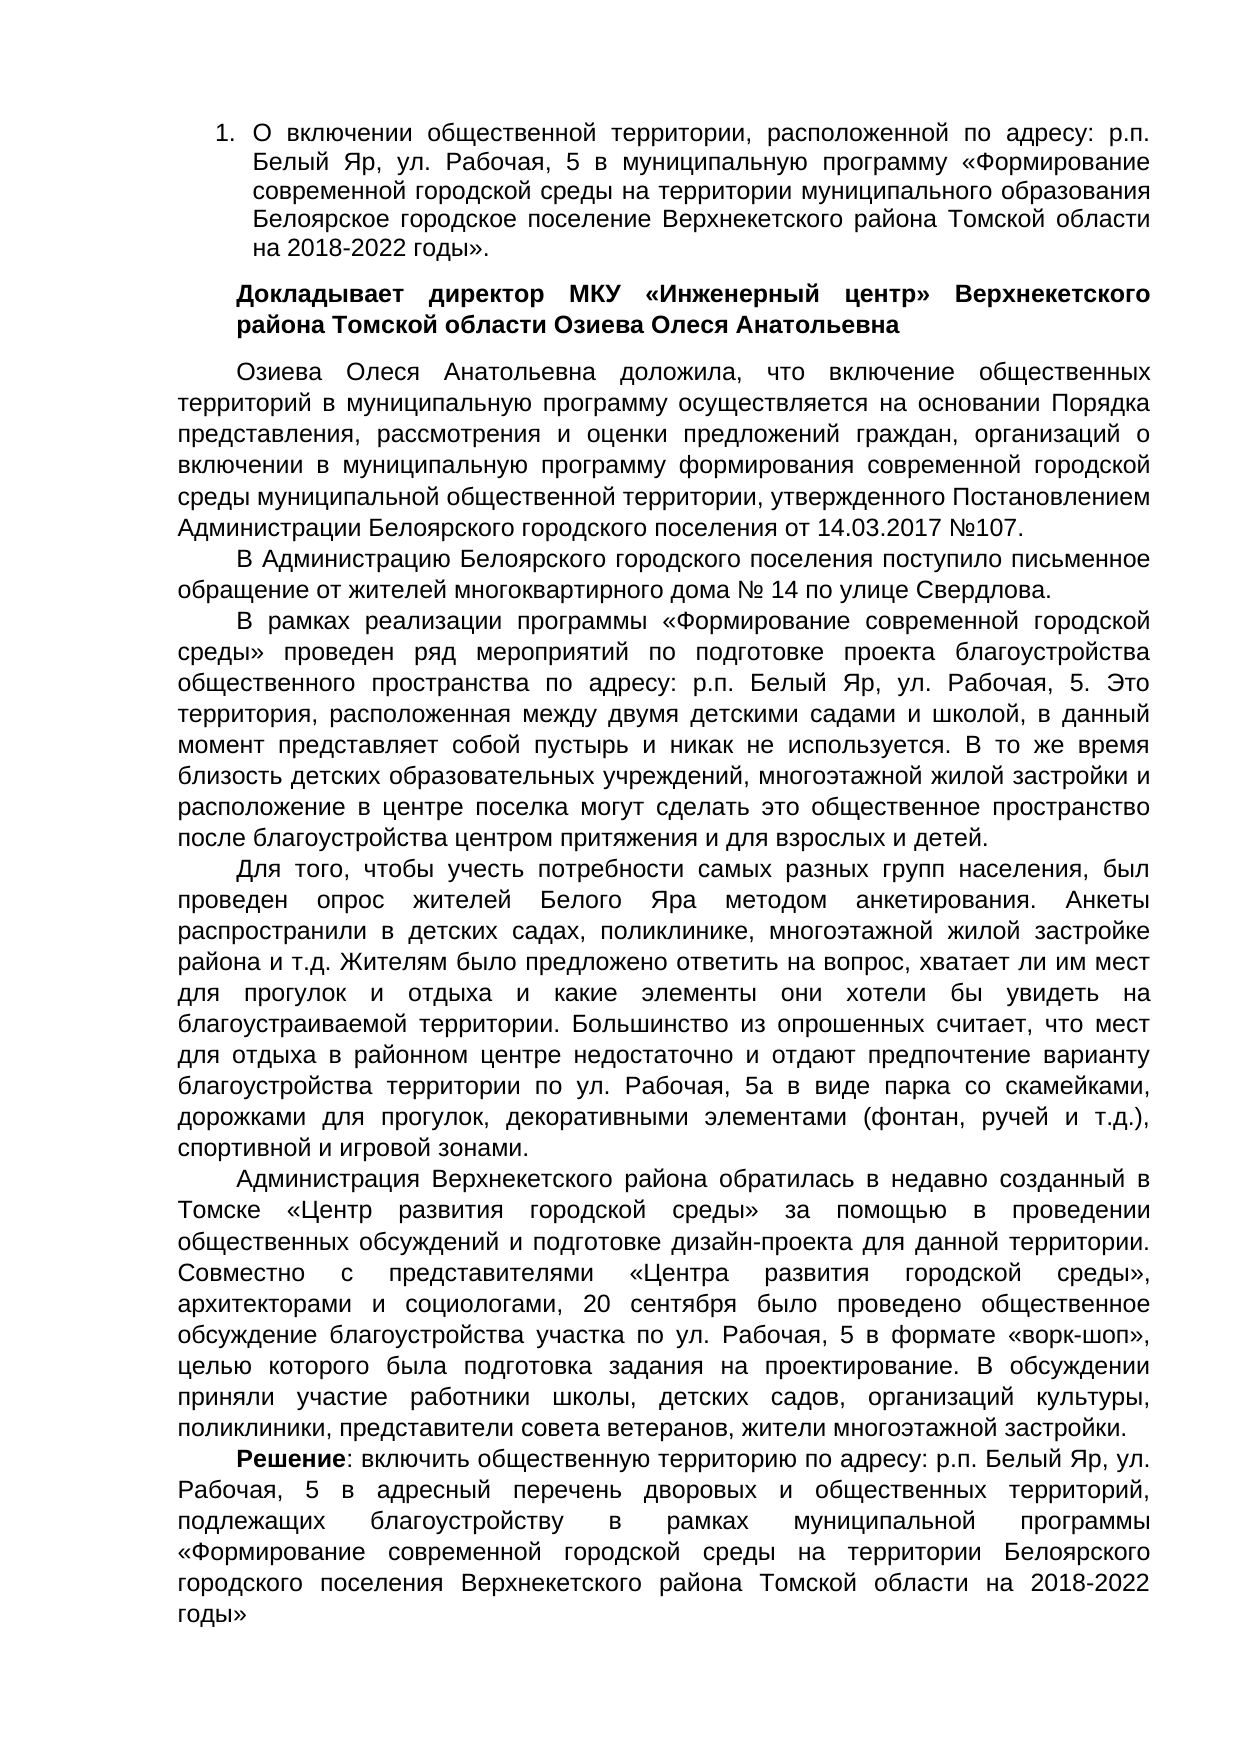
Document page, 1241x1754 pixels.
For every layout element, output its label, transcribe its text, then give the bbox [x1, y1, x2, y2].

list Для того, чтобы учесть потребности самых разных групп населения, был проведен опрос жителей Белого Яра методом анкетирования. Анкеты распространили в детских садах, поликлинике, многоэтажной жилой застройке района и т.д. Жителям было предложено ответить на вопрос, хватает ли им мест для прогулок и отдыха и какие элементы они хотели бы увидеть на благоустраиваемой территории. Большинство из опрошенных считает, что мест для отдыха в районном центре недостаточно и отдают предпочтение варианту благоустройства территории по ул. Рабочая, 5а в виде парка со скамейками, дорожками для прогулок, декоративными элементами (фонтан, ручей и т.д.), спортивной и игровой зонами. [177, 854, 1152, 1162]
list Решение: включить общественную территорию по адресу: р.п. Белый Яр, ул. Рабочая, 5 в адресный перечень дворовых и общественных территорий, подлежащих благоустройству в рамках муниципальной программы «Формирование современной городской среды на территории Белоярского городского поселения Верхнекетского района Томской области на 2018-2022 годы» [177, 1444, 1152, 1628]
list Озиева Олеся Анатольевна доложила, что включение общественных территорий в муниципальную программу осуществляется на основании Порядка представления, рассмотрения и оценки предложений граждан, организаций о включении в муниципальную программу формирования современной городской среды муниципальной общественной территории, утвержденного Постановлением Администрации Белоярского городского поселения от 14.03.2017 №107. [177, 357, 1152, 541]
list В Администрацию Белоярского городского поселения поступило письменное обращение от жителей многоквартирного дома № 14 по улице Свердлова. [177, 543, 1152, 603]
text Докладывает директор МКУ «Инженерный центр» Верхнекетского района Томской области Озиева Олеся Анатольевна [236, 278, 1152, 338]
list Администрация Верхнекетского района обратилась в недавно созданный в Томске «Центр развития городской среды» за помощью в проведении общественных обсуждений и подготовке дизайн-проекта для данной территории. Совместно с представителями «Центра развития городской среды», архитекторами и социологами, 20 сентября было проведено общественное обсуждение благоустройства участка по ул. Рабочая, 5 в формате «ворк-шоп», целью которого была подготовка задания на проектирование. В обсуждении приняли участие работники школы, детских садов, организаций культуры, поликлиники, представители совета ветеранов, жители многоэтажной застройки. [177, 1164, 1152, 1441]
list В рамках реализации программы «Формирование современной городской среды» проведен ряд мероприятий по подготовке проекта благоустройства общественного пространства по адресу: р.п. Белый Яр, ул. Рабочая, 5. Это территория, расположенная между двумя детскими садами и школой, в данный момент представляет собой пустырь и никак не используется. В то же время близость детских образовательных учреждений, многоэтажной жилой застройки и расположение в центре поселка могут сделать это общественное пространство после благоустройства центром притяжения и для взрослых и детей. [177, 606, 1152, 852]
